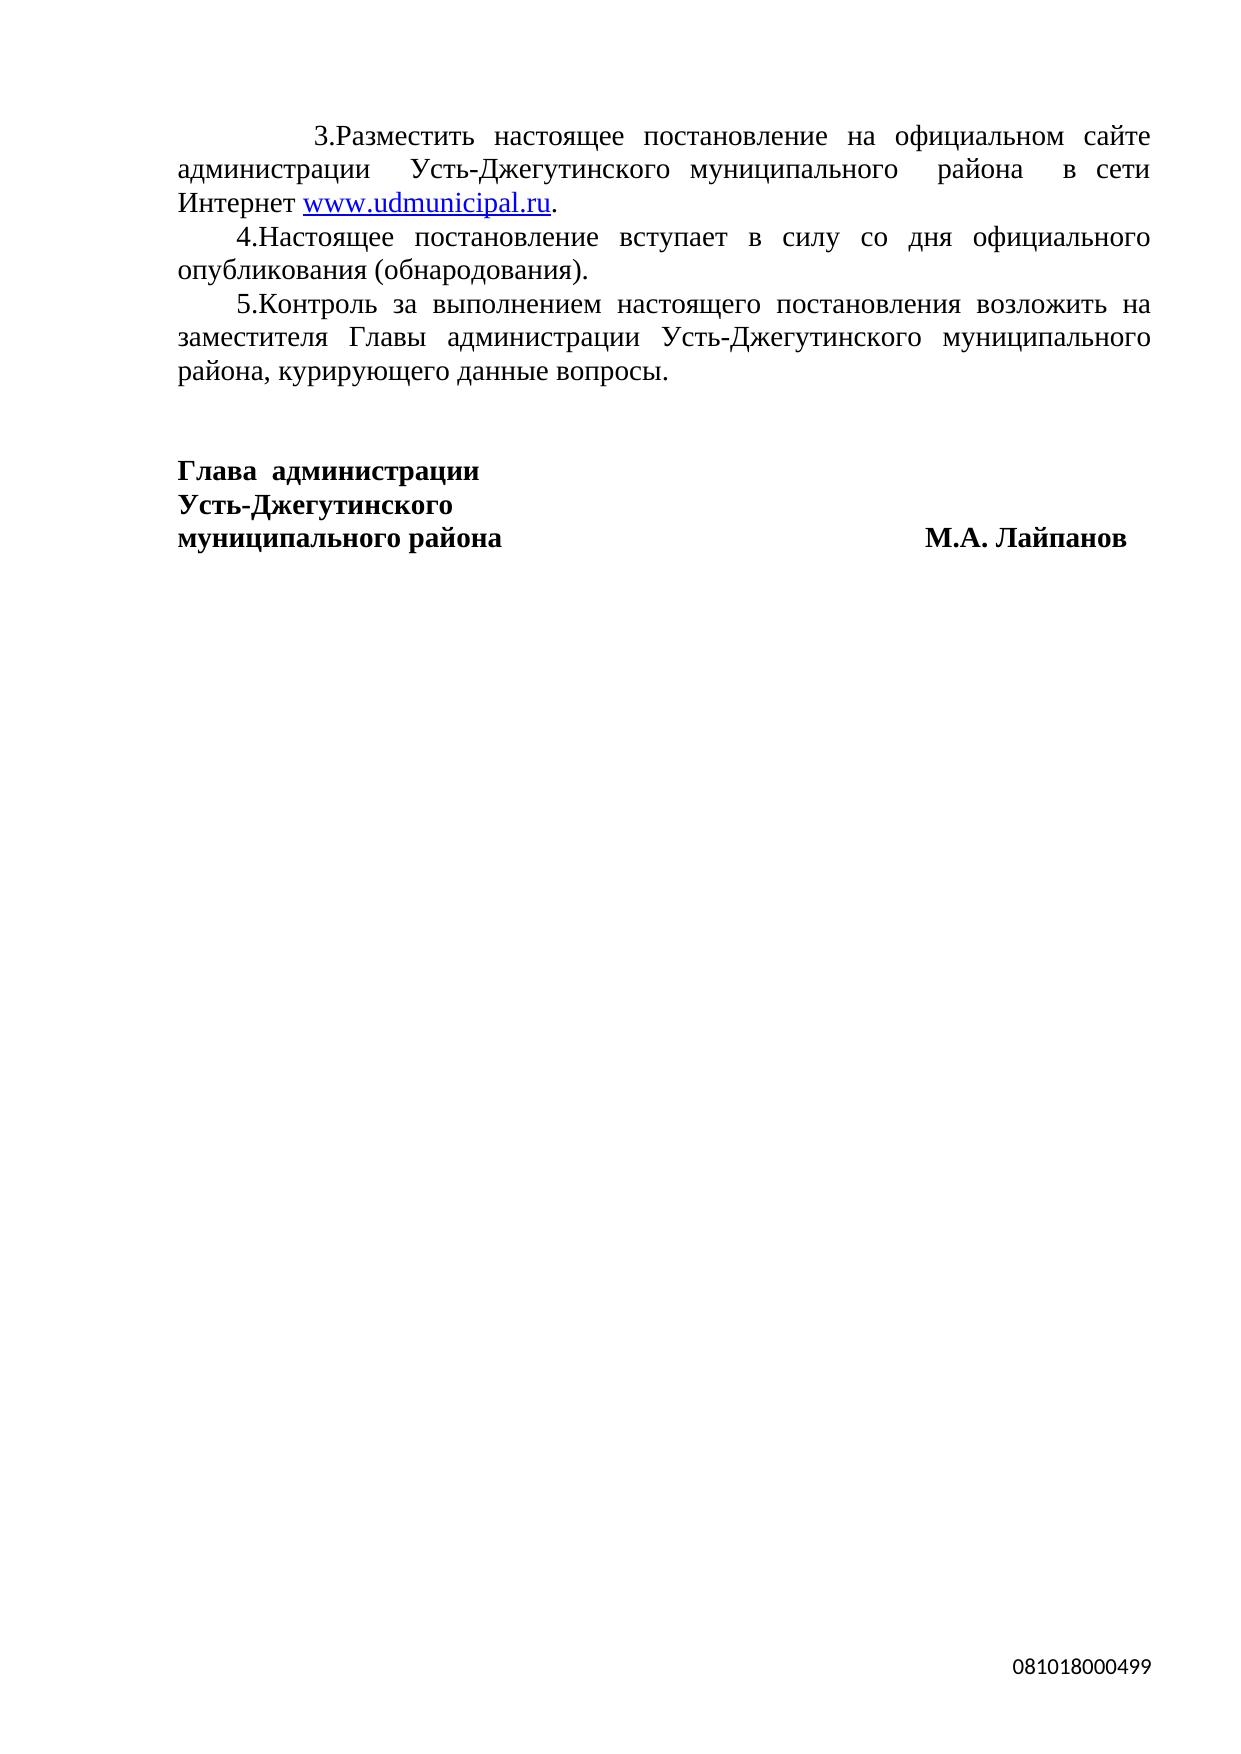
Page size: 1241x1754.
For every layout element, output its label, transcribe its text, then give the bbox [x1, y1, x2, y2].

text муниципального района М.А. Лайпанов [177, 521, 1152, 554]
text 5.Контроль за выполнением настоящего постановления возложить на заместителя Главы администрации Усть-Джегутинского муниципального района, курирующего данные вопросы. [177, 286, 1152, 386]
text Глава администрации [177, 453, 1152, 487]
text 3.Разместить настоящее постановление на официальном сайте администрации Усть-Джегутинского муниципального района в сети Интернет www.udmunicipal.ru. [177, 118, 1152, 219]
text Усть-Джегутинского [177, 487, 1152, 521]
text 4.Настоящее постановление вступает в силу со дня официального опубликования (обнародования). [177, 219, 1152, 286]
